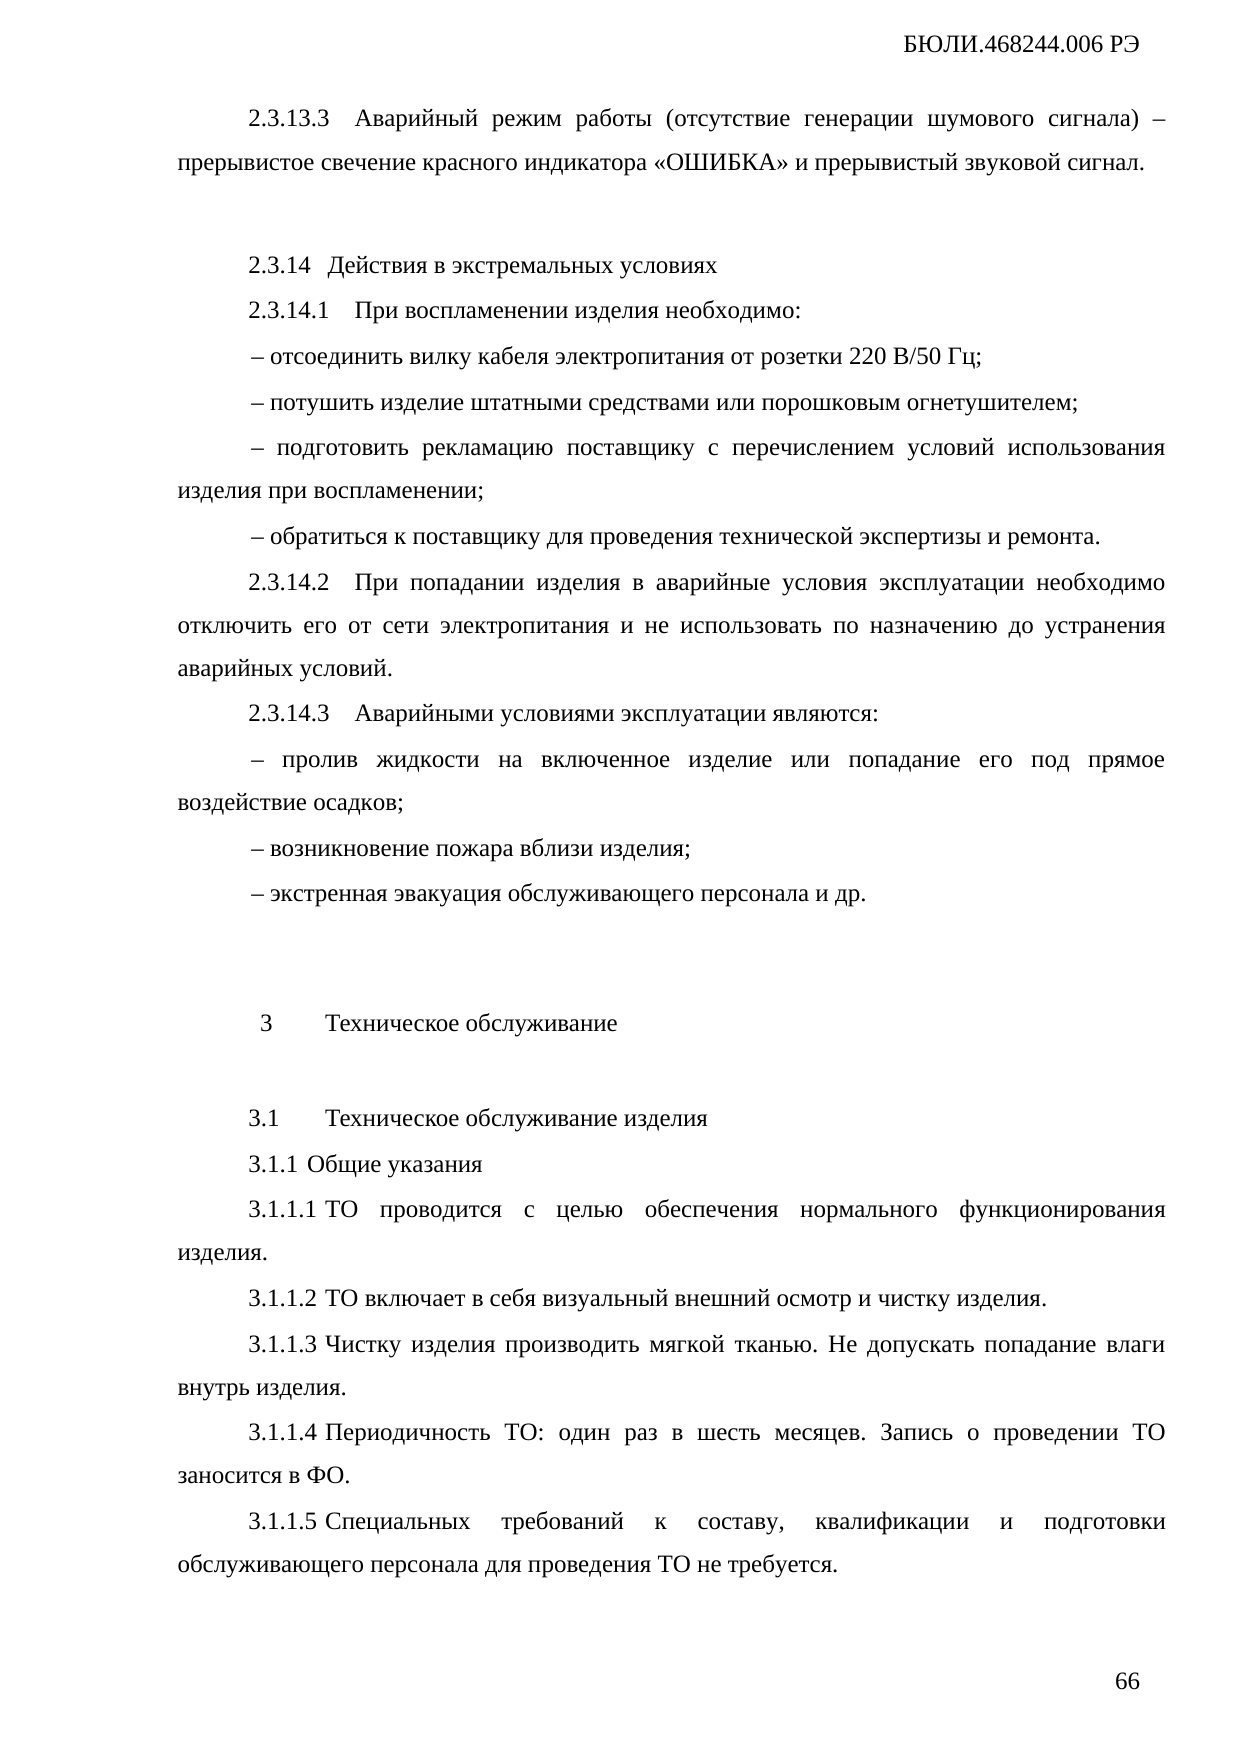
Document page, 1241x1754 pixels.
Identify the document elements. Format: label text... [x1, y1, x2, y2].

subtitle Чистку изделия производить мягкой тканью. Не допускать попадание влаги внутрь изделия. [177, 1329, 1166, 1401]
subtitle Общие указания [177, 1149, 1166, 1177]
subtitle Действия в экстремальных условиях [177, 250, 1166, 278]
subtitle ТО включает в себя визуальный внешний осмотр и чистку изделия. [177, 1283, 1166, 1312]
subtitle – потушить изделие штатными средствами или порошковым огнетушителем; [177, 387, 1166, 415]
subtitle Специальных требований к составу, квалификации и подготовки обслуживающего персонала для проведения ТО не требуется. [177, 1506, 1166, 1578]
subtitle – возникновение пожара вблизи изделия; [177, 833, 1166, 862]
subtitle Аварийный режим работы (отсутствие генерации шумового сигнала) – прерывистое свечение красного индикатора «ОШИБКА» и прерывистый звуковой сигнал. [177, 103, 1166, 175]
subtitle При попадании изделия в аварийные условия эксплуатации необходимо отключить его от сети электропитания и не использовать по назначению до устранения аварийных условий. [177, 567, 1166, 682]
subtitle Техническое обслуживание [177, 1008, 1140, 1037]
subtitle – пролив жидкости на включенное изделие или попадание его под прямое воздействие осадков; [177, 744, 1166, 816]
subtitle – обратиться к поставщику для проведения технической экспертизы и ремонта. [177, 521, 1166, 550]
subtitle – экстренная эвакуация обслуживающего персонала и др. [177, 878, 1166, 907]
subtitle ТО проводится с целью обеспечения нормального функционирования изделия. [177, 1194, 1166, 1266]
subtitle Периодичность ТО: один раз в шесть месяцев. Запись о проведении ТО заносится в ФО. [177, 1417, 1166, 1489]
subtitle – подготовить рекламацию поставщику с перечислением условий использования изделия при воспламенении; [177, 432, 1166, 504]
subtitle Техническое обслуживание изделия [177, 1103, 1140, 1132]
subtitle – отсоединить вилку кабеля электропитания от розетки 220 В/50 Гц; [177, 341, 1166, 370]
subtitle При воспламенении изделия необходимо: [177, 295, 1166, 324]
subtitle Аварийными условиями эксплуатации являются: [177, 698, 1166, 727]
